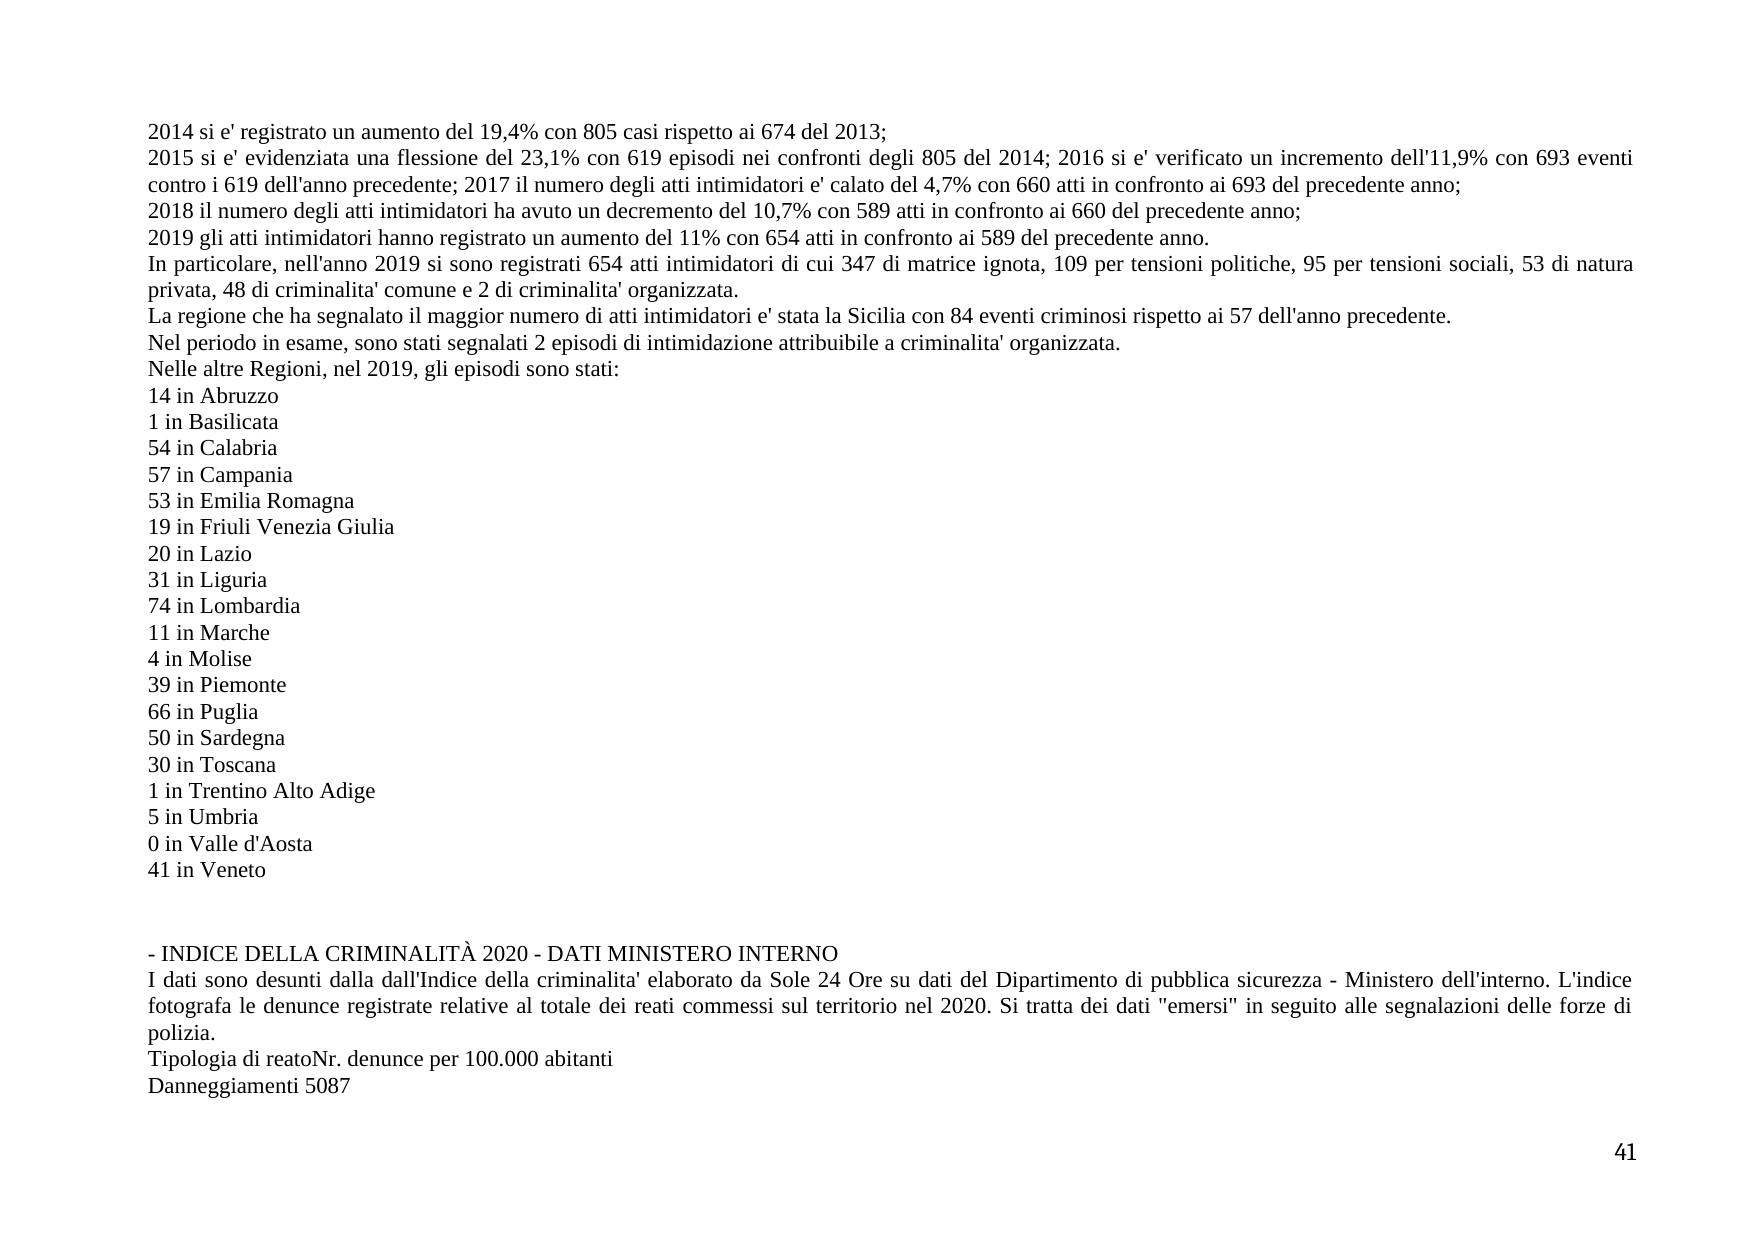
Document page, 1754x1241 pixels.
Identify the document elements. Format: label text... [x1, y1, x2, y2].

text 39 in Piemonte [148, 672, 1636, 698]
text Nelle altre Regioni, nel 2019, gli episodi sono stati: [148, 355, 1636, 382]
text 20 in Lazio [148, 540, 1636, 566]
text La regione che ha segnalato il maggior numero di atti intimidatori e' stata la Sicilia con 84 eventi criminosi rispetto ai 57 dell'anno precedente. [148, 303, 1636, 329]
text In particolare, nell'anno 2019 si sono registrati 654 atti intimidatori di cui 347 di matrice ignota, 109 per tensioni politiche, 95 per tensioni sociali, 53 di natura privata, 48 di criminalita' comune e 2 di criminalita' organizzata. [148, 250, 1636, 303]
text 0 in Valle d'Aosta [148, 830, 1636, 856]
text 74 in Lombardia [148, 592, 1636, 619]
text 4 in Molise [148, 645, 1636, 672]
text 30 in Toscana [148, 751, 1636, 777]
text 14 in Abruzzo [148, 382, 1636, 408]
text Nel periodo in esame, sono stati segnalati 2 episodi di intimidazione attribuibile a criminalita' organizzata. [148, 329, 1636, 355]
text - INDICE DELLA CRIMINALITÀ 2020 - DATI MINISTERO INTERNO [148, 940, 1636, 966]
text 2019 gli atti intimidatori hanno registrato un aumento del 11% con 654 atti in confronto ai 589 del precedente anno. [148, 223, 1636, 250]
text 53 in Emilia Romagna [148, 487, 1636, 513]
text 31 in Liguria [148, 566, 1636, 592]
text 5 in Umbria [148, 803, 1636, 830]
text 54 in Calabria [148, 434, 1636, 461]
text 19 in Friuli Venezia Giulia [148, 513, 1636, 540]
text 2014 si e' registrato un aumento del 19,4% con 805 casi rispetto ai 674 del 2013; [148, 118, 1636, 144]
text 41 in Veneto [148, 856, 1636, 882]
text 2018 il numero degli atti intimidatori ha avuto un decremento del 10,7% con 589 atti in confronto ai 660 del precedente anno; [148, 197, 1636, 223]
text Danneggiamenti 5087 [148, 1072, 1636, 1098]
text 50 in Sardegna [148, 724, 1636, 751]
text 11 in Marche [148, 619, 1636, 645]
text 57 in Campania [148, 461, 1636, 487]
text 66 in Puglia [148, 698, 1636, 724]
text 1 in Trentino Alto Adige [148, 777, 1636, 803]
text 1 in Basilicata [148, 408, 1636, 434]
text 2015 si e' evidenziata una flessione del 23,1% con 619 episodi nei confronti degli 805 del 2014; 2016 si e' verificato un incremento dell'11,9% con 693 eventi contro i 619 dell'anno precedente; 2017 il numero degli atti intimidatori e' calato del 4,7% con 660 atti in confronto ai 693 del precedente anno; [148, 144, 1636, 197]
text I dati sono desunti dalla dall'Indice della criminalita' elaborato da Sole 24 Ore su dati del Dipartimento di pubblica sicurezza - Ministero dell'interno. L'indice fotografa le denunce registrate relative al totale dei reati commessi sul territorio nel 2020. Si tratta dei dati "emersi" in seguito alle segnalazioni delle forze di polizia. [148, 966, 1636, 1045]
text Tipologia di reatoNr. denunce per 100.000 abitanti [148, 1045, 1636, 1072]
